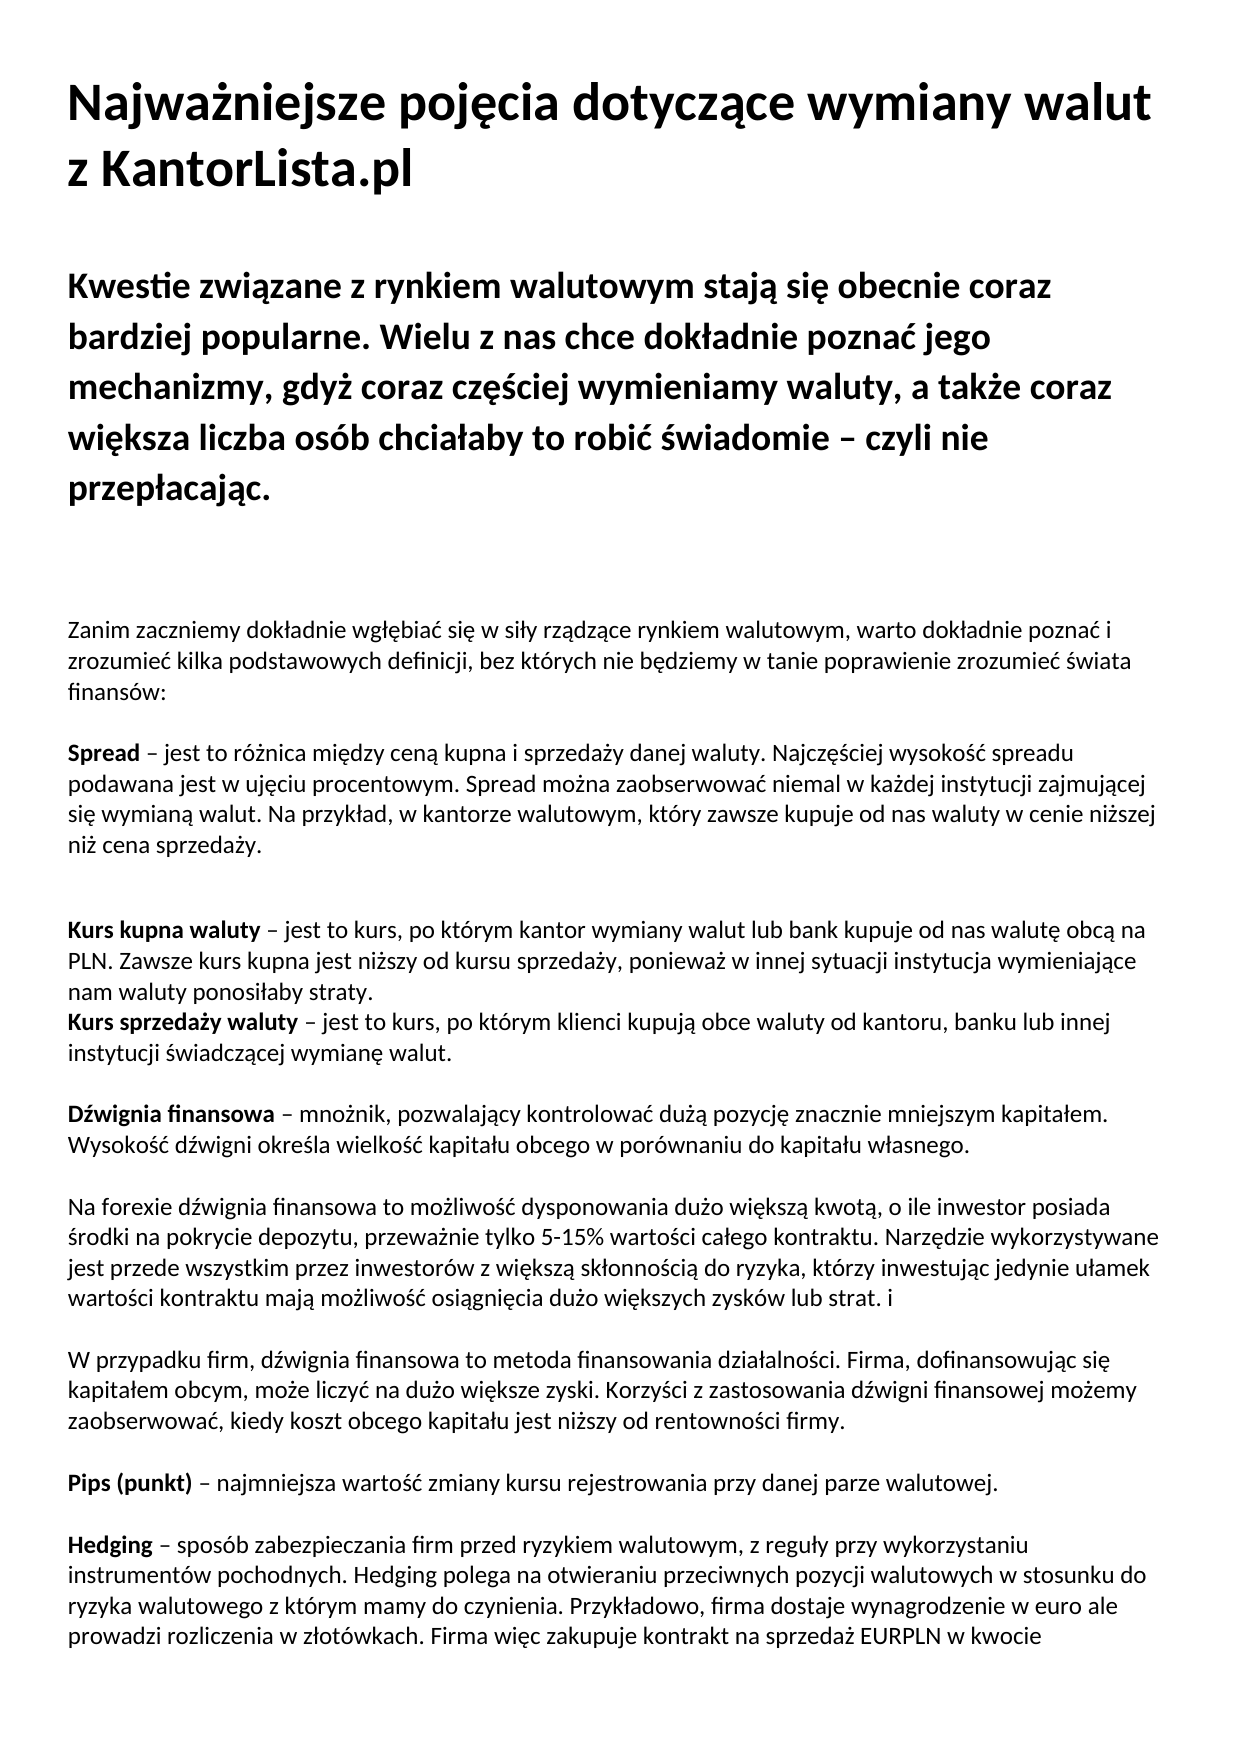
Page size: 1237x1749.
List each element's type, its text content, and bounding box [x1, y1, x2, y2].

text Kurs sprzedaży waluty – jest to kurs, po którym klienci kupują obce waluty od kantoru, banku lub innej instytucji świadczącej wymianę walut. [68, 1006, 1169, 1067]
text Kwestie związane z rynkiem walutowym stają się obecnie coraz bardziej popularne. Wielu z nas chce dokładnie poznać jego mechanizmy, gdyż coraz częściej wymieniamy waluty, a także coraz większa liczba osób chciałaby to robić świadomie – czyli nie przepłacając. [68, 262, 1169, 510]
text Zanim zaczniemy dokładnie wgłębiać się w siły rządzące rynkiem walutowym, warto dokładnie poznać i zrozumieć kilka podstawowych definicji, bez których nie będziemy w tanie poprawienie zrozumieć świata finansów: [68, 614, 1169, 706]
text Pips (punkt) – najmniejsza wartość zmiany kursu rejestrowania przy danej parze walutowej. [68, 1467, 1169, 1497]
text Spread – jest to różnica między ceną kupna i sprzedaży danej waluty. Najczęściej wysokość spreadu podawana jest w ujęciu procentowym. Spread można zaobserwować niemal w każdej instytucji zajmującej się wymianą walut. Na przykład, w kantorze walutowym, który zawsze kupuje od nas waluty w cenie niższej niż cena sprzedaży. [68, 737, 1169, 859]
text Na forexie dźwignia finansowa to możliwość dysponowania dużo większą kwotą, o ile inwestor posiada środki na pokrycie depozytu, przeważnie tylko 5-15% wartości całego kontraktu. Narzędzie wykorzystywane jest przede wszystkim przez inwestorów z większą skłonnością do ryzyka, którzy inwestując jedynie ułamek wartości kontraktu mają możliwość osiągnięcia dużo większych zysków lub strat. i [68, 1191, 1169, 1313]
text Najważniejsze pojęcia dotyczące wymiany walut z KantorLista.pl [68, 68, 1169, 200]
text Kurs kupna waluty – jest to kurs, po którym kantor wymiany walut lub bank kupuje od nas walutę obcą na PLN. Zawsze kurs kupna jest niższy od kursu sprzedaży, ponieważ w innej sytuacji instytucja wymieniające nam waluty ponosiłaby straty. [68, 915, 1169, 1006]
text Dźwignia finansowa – mnożnik, pozwalający kontrolować dużą pozycję znacznie mniejszym kapitałem. Wysokość dźwigni określa wielkość kapitału obcego w porównaniu do kapitału własnego. [68, 1098, 1169, 1159]
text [68, 1529, 1169, 1651]
text W przypadku firm, dźwignia finansowa to metoda finansowania działalności. Firma, dofinansowując się kapitałem obcym, może liczyć na dużo większe zyski. Korzyści z zastosowania dźwigni finansowej możemy zaobserwować, kiedy koszt obcego kapitału jest niższy od rentowności firmy. [68, 1344, 1169, 1436]
